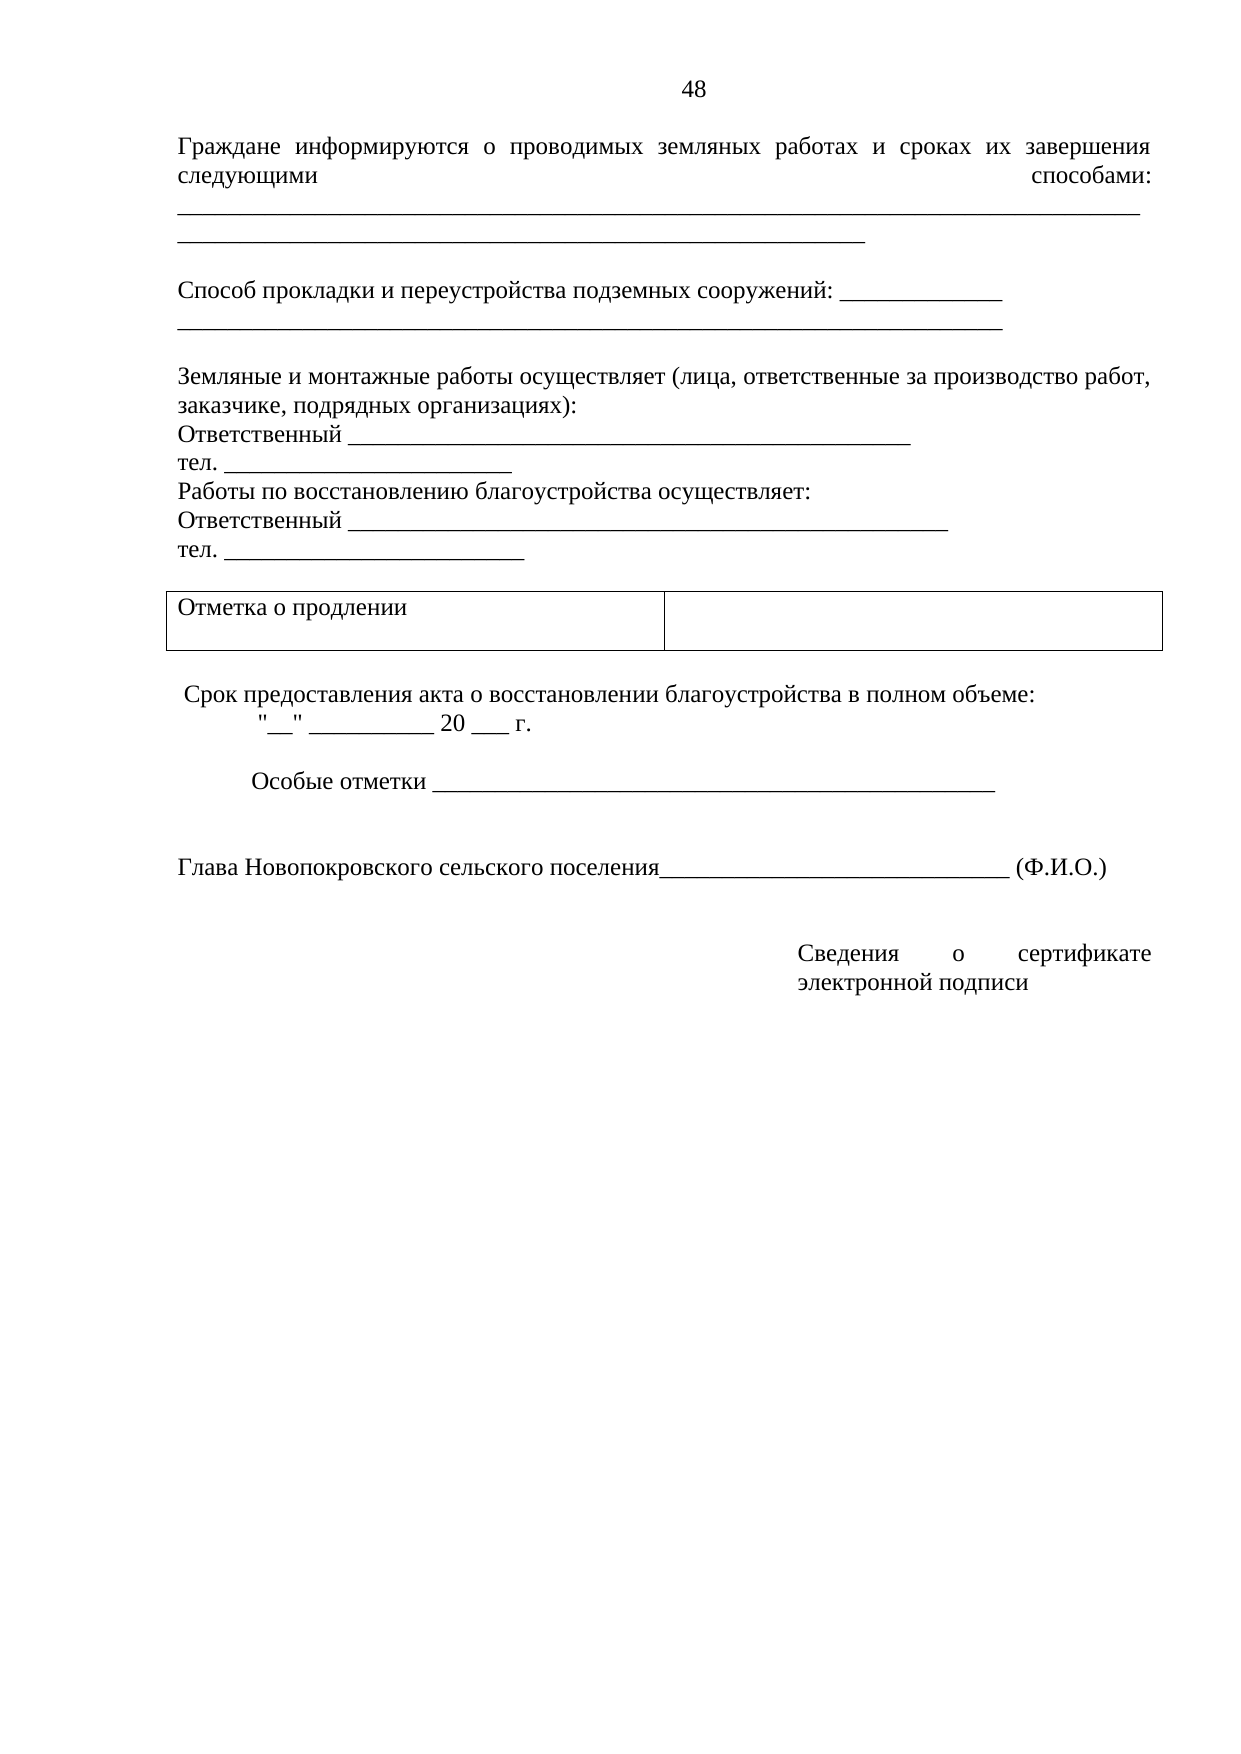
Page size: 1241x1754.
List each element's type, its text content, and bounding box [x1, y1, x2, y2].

table_header [665, 592, 1162, 650]
text Глава Новопокровского сельского поселения____________________________ (Ф.И.О.) [177, 852, 1152, 881]
text Граждане информируются о проводимых земляных работах и сроках их завершения следующими способами: ____________________________________________________________________________________________________________________________________ [177, 131, 1152, 246]
text Ответственный ________________________________________________ [177, 505, 1152, 534]
text Особые отметки _____________________________________________ [177, 766, 1152, 794]
text Ответственный _____________________________________________ [177, 419, 1152, 447]
text "__" __________ 20 ___ г. [177, 708, 1152, 737]
text Земляные и монтажные работы осуществляет (лица, ответственные за производство работ, заказчике, подрядных организациях): [177, 361, 1152, 419]
text Способ прокладки и переустройства подземных сооружений: _____________ [177, 275, 1152, 304]
text тел. ________________________ [177, 534, 1152, 562]
text Срок предоставления акта о восстановлении благоустройства в полном объеме: [177, 679, 1152, 708]
table_header Отметка о продлении [167, 592, 664, 650]
text тел. _______________________ [177, 447, 1152, 476]
text __________________________________________________________________ [177, 304, 1152, 332]
text Сведения о сертификате электронной подписи [797, 938, 1152, 996]
text Работы по восстановлению благоустройства осуществляет: [177, 476, 1152, 505]
